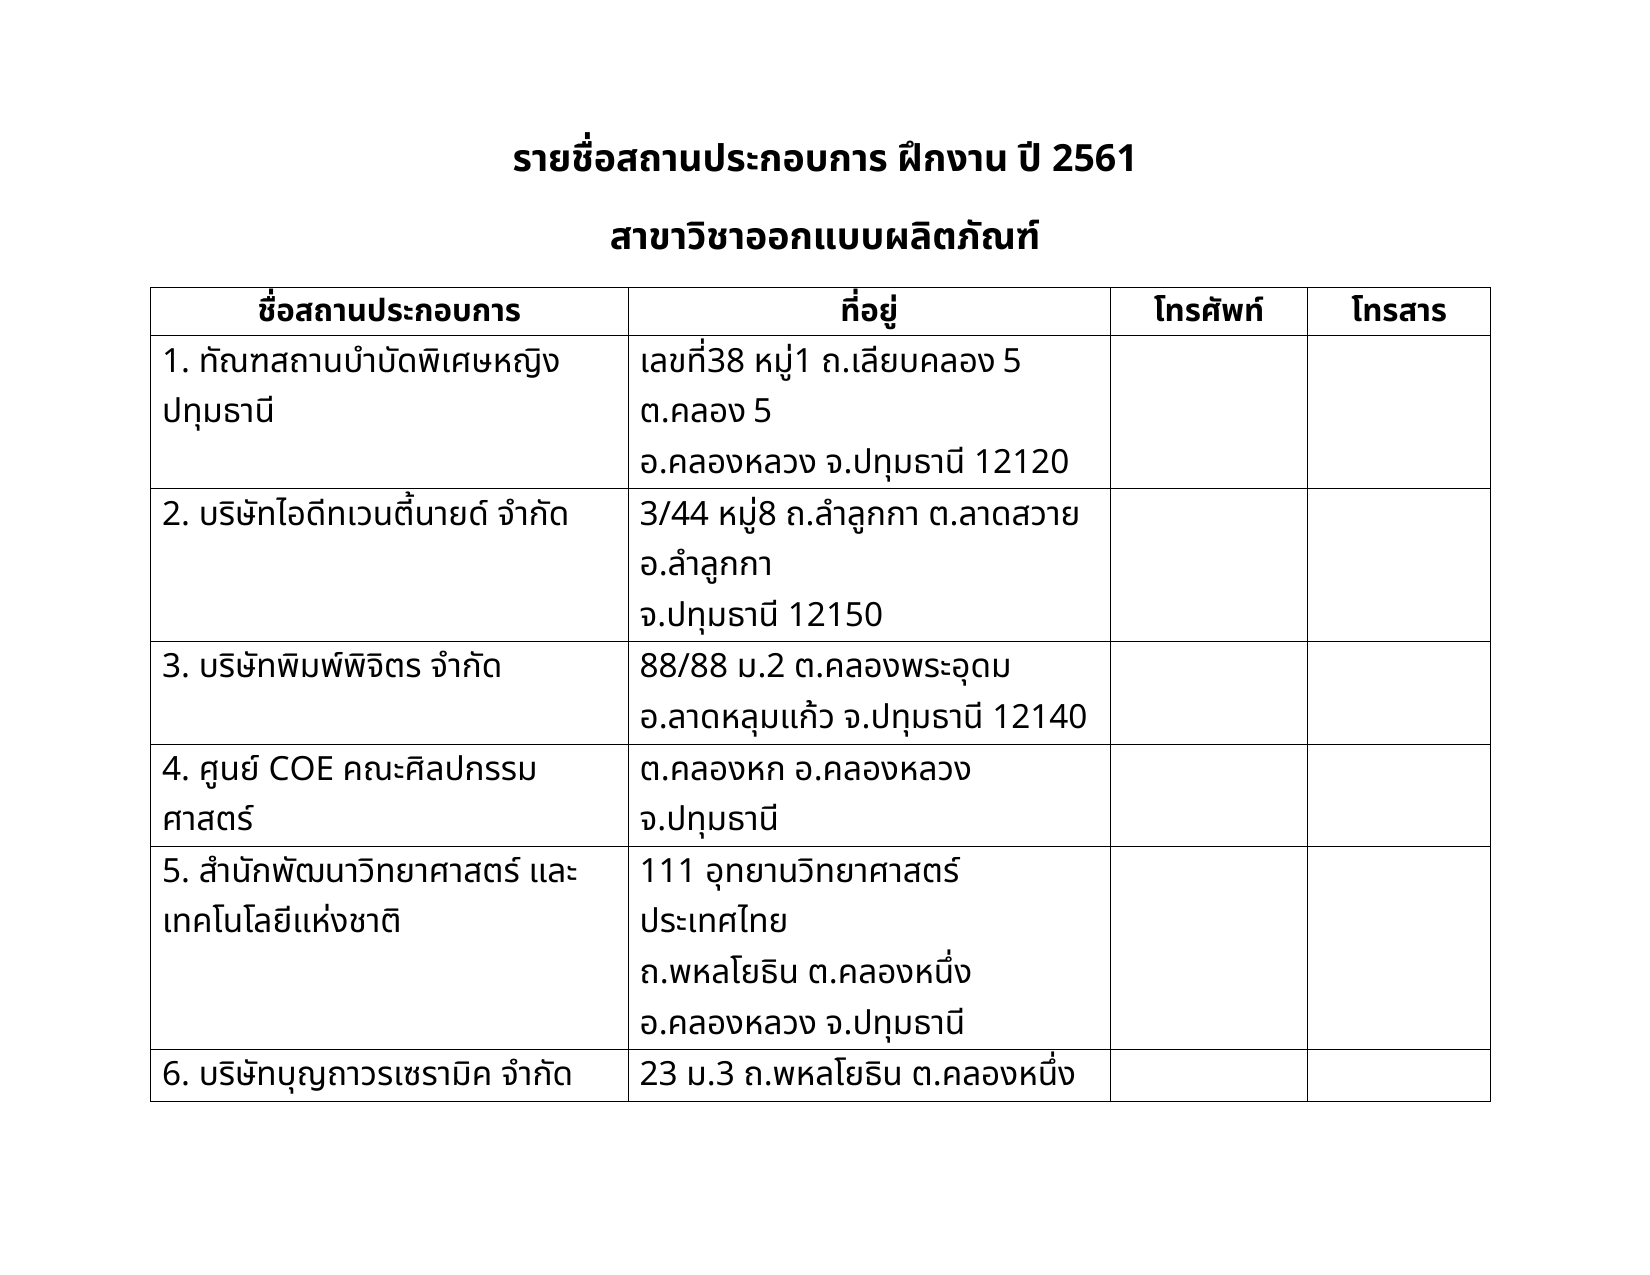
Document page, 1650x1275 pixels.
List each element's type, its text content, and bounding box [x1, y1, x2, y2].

table_cell ต.คลองหก อ.คลองหลวง จ.ปทุมธานี [629, 745, 1110, 846]
table_cell [1111, 642, 1307, 743]
table_cell [1308, 745, 1490, 846]
table_cell [1111, 489, 1307, 641]
table_cell เลขที่38 หมู่1 ถ.เลียบคลอง5 ต.คลอง5 อ.คลองหลวง จ.ปทุมธานี 12120 [629, 336, 1110, 488]
table_cell [1111, 1050, 1307, 1101]
table_header โทรสาร [1308, 288, 1490, 335]
table_cell 88/88 ม.2 ต.คลองพระอุดม อ.ลาดหลุมแก้ว จ.ปทุมธานี 12140 [629, 642, 1110, 743]
table_cell 2. บริษัทไอดีทเวนตี้นายด์ จำกัด [151, 489, 628, 641]
text รายชื่อสถานประกอบการ ฝึกงาน ปี 2561 [150, 131, 1500, 188]
table_header โทรศัพท์ [1111, 288, 1307, 335]
table_header ชื่อสถานประกอบการ [151, 288, 628, 335]
table_cell 1. ทัณฑสถานบำบัดพิเศษหญิง ปทุมธานี [151, 336, 628, 488]
table_cell 3. บริษัทพิมพ์พิจิตร จํากัด [151, 642, 628, 743]
table_cell [1308, 489, 1490, 641]
text สาขาวิชาออกแบบผลิตภัณฑ์ [150, 209, 1500, 266]
table_cell [1308, 642, 1490, 743]
table_cell [1111, 745, 1307, 846]
table_cell [1111, 847, 1307, 1049]
table_cell 3/44 หมู่8 ถ.ลำลูกกา ต.ลาดสวาย อ.ลำลูกกา จ.ปทุมธานี 12150 [629, 489, 1110, 641]
table_cell [1308, 847, 1490, 1049]
table_cell [1111, 336, 1307, 488]
table_cell [1308, 336, 1490, 488]
table_cell 4. ศูนย์ COE คณะศิลปกรรมศาสตร์ [151, 745, 628, 846]
table_cell 5. สำนักพัฒนาวิทยาศาสตร์ และเทคโนโลยีแห่งชาติ [151, 847, 628, 1049]
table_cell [629, 1050, 1110, 1101]
table_cell 111 อุทยานวิทยาศาสตร์ประเทศไทย ถ.พหลโยธิน ต.คลองหนึ่ง อ.คลองหลวง จ.ปทุมธานี [629, 847, 1110, 1049]
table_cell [151, 1050, 628, 1101]
table_cell [1308, 1050, 1490, 1101]
table_header ที่อยู่ [629, 288, 1110, 335]
